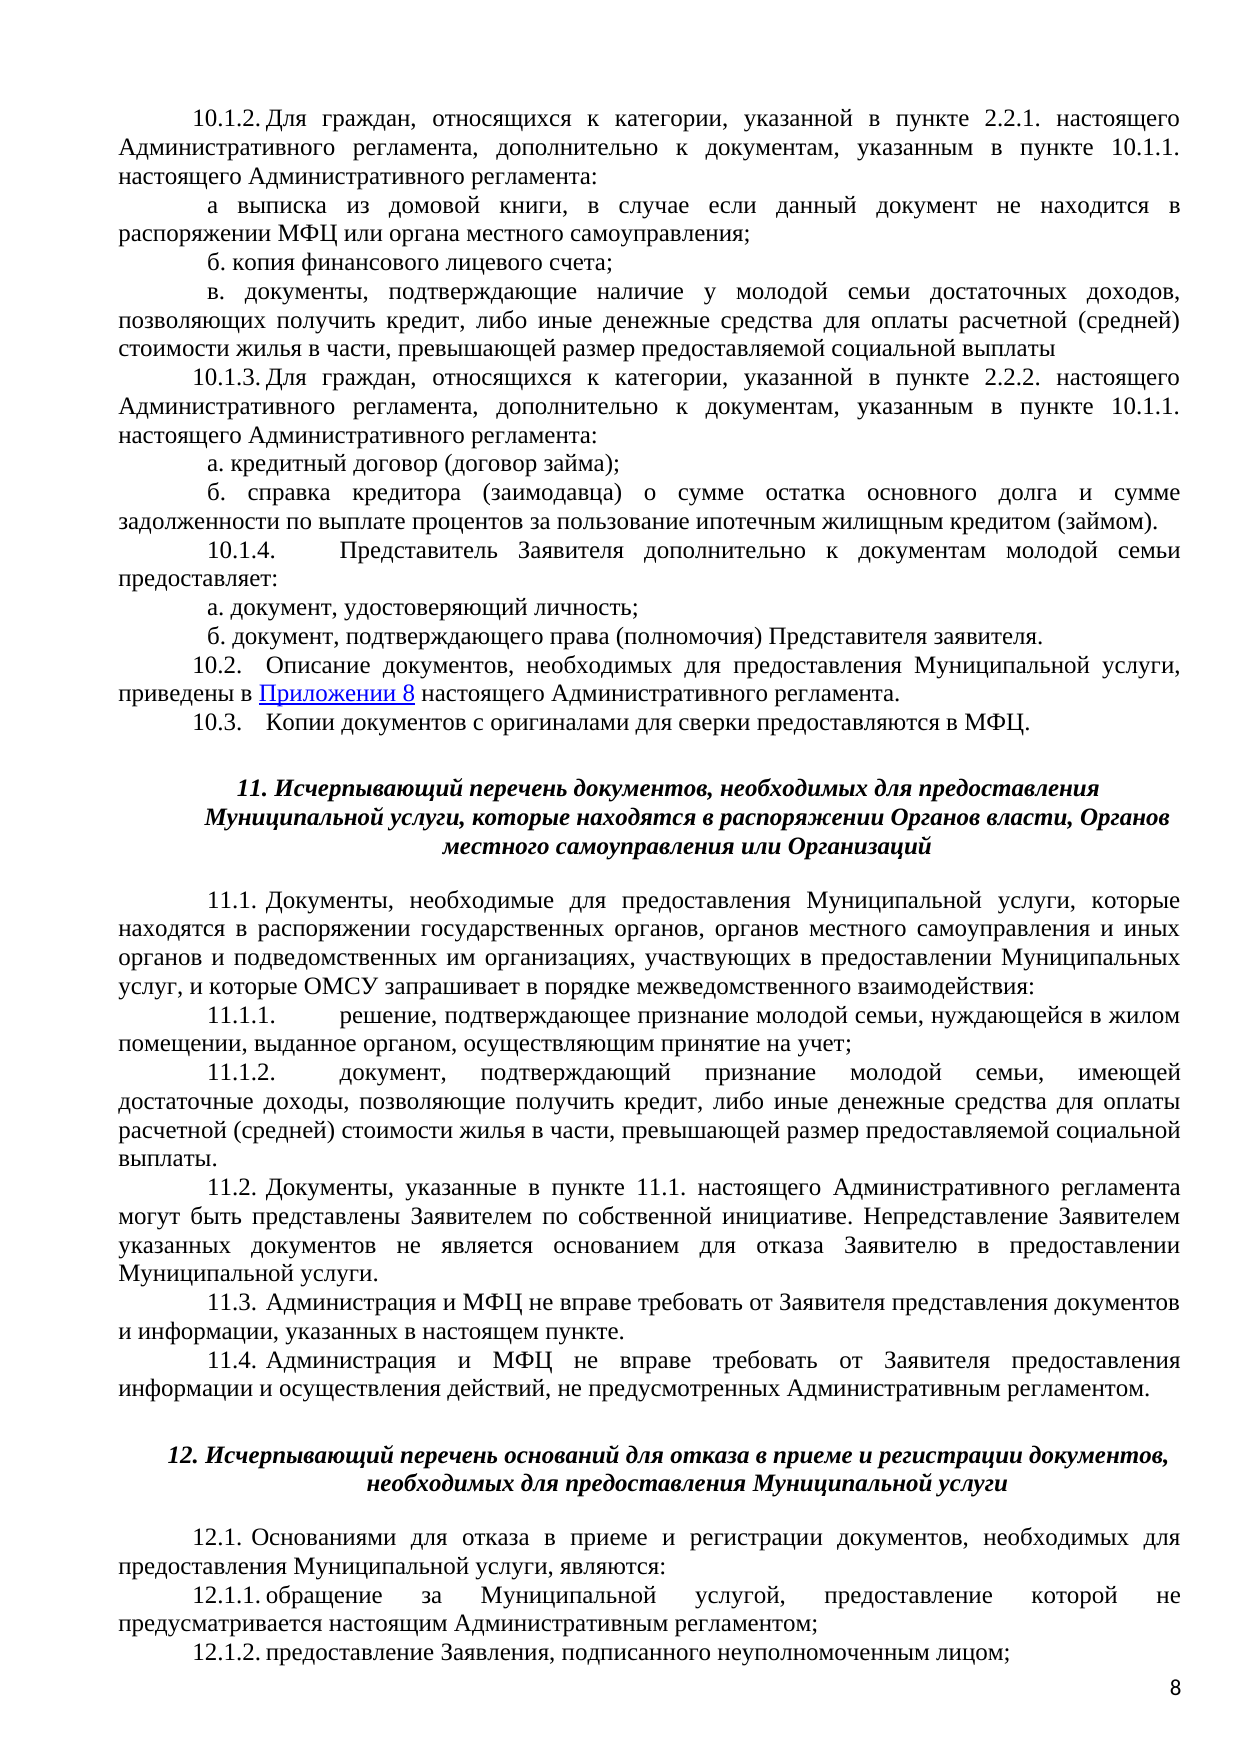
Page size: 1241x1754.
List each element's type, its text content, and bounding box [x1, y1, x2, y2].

list Основаниями для отказа в приеме и регистрации документов, необходимых для предоставления Муниципальной услуги, являются: [118, 1522, 1181, 1580]
list б. документ, подтверждающего права (полномочия) Представителя заявителя. [118, 621, 1181, 650]
text б. справка кредитора (заимодавца) о сумме остатка основного долга и сумме задолженности по выплате процентов за пользование ипотечным жилищным кредитом (займом). [118, 477, 1181, 535]
list Для граждан, относящихся к категории, указанной в пункте 2.2.1. настоящего Административного регламента, дополнительно к документам, указанным в пункте 10.1.1. настоящего Административного регламента: [118, 103, 1181, 190]
list Для граждан, относящихся к категории, указанной в пункте 2.2.2. настоящего Административного регламента, дополнительно к документам, указанным в пункте 10.1.1. настоящего Административного регламента: [118, 362, 1181, 448]
list Документы, указанные в пункте 11.1. настоящего Административного регламента могут быть представлены Заявителем по собственной инициативе. Непредставление Заявителем указанных документов не является основанием для отказа Заявителю в предоставлении Муниципальной услуги. [118, 1172, 1181, 1287]
list Администрация и МФЦ не вправе требовать от Заявителя представления документов и информации, указанных в настоящем пункте. [118, 1287, 1181, 1345]
list б. копия финансового лицевого счета; [118, 247, 1181, 276]
list Исчерпывающий перечень документов, необходимых для предоставления Муниципальной услуги, которые находятся в распоряжении Органов власти, Органов местного самоуправления или Организаций [156, 773, 1181, 860]
list Администрация и МФЦ не вправе требовать от Заявителя предоставления информации и осуществления действий, не предусмотренных Административным регламентом. [118, 1345, 1181, 1402]
text а. кредитный договор (договор займа); [118, 448, 1181, 477]
list решение, подтверждающее признание молодой семьи, нуждающейся в жилом помещении, выданное органом, осуществляющим принятие на учет; [118, 1000, 1181, 1057]
list а. документ, удостоверяющий личность; [118, 592, 1181, 621]
list документ, подтверждающий признание молодой семьи, имеющей достаточные доходы, позволяющие получить кредит, либо иные денежные средства для оплаты расчетной (средней) стоимости жилья в части, превышающей размер предоставляемой социальной выплаты. [118, 1057, 1181, 1172]
list Документы, необходимые для предоставления Муниципальной услуги, которые находятся в распоряжении государственных органов, органов местного самоуправления и иных органов и подведомственных им организациях, участвующих в предоставлении Муниципальных услуг, и которые ОМСУ запрашивает в порядке межведомственного взаимодействия: [118, 885, 1181, 1000]
list обращение за Муниципальной услугой, предоставление которой не предусматривается настоящим Административным регламентом; [118, 1580, 1181, 1637]
list а выписка из домовой книги, в случае если данный документ не находится в распоряжении МФЦ или органа местного самоуправления; [118, 190, 1181, 247]
list Копии документов с оригиналами для сверки предоставляются в МФЦ. [118, 707, 1181, 736]
list Исчерпывающий перечень оснований для отказа в приеме и регистрации документов, необходимых для предоставления Муниципальной услуги [156, 1440, 1181, 1497]
text в. документы, подтверждающие наличие у молодой семьи достаточных доходов, позволяющих получить кредит, либо иные денежные средства для оплаты расчетной (средней) стоимости жилья в части, превышающей размер предоставляемой социальной выплаты [118, 276, 1181, 362]
list Представитель Заявителя дополнительно к документам молодой семьи предоставляет: [118, 535, 1181, 592]
list предоставление Заявления, подписанного неуполномоченным лицом; [118, 1637, 1181, 1666]
list Описание документов, необходимых для предоставления Муниципальной услуги, приведены в Приложении 8 настоящего Административного регламента. [118, 650, 1181, 707]
